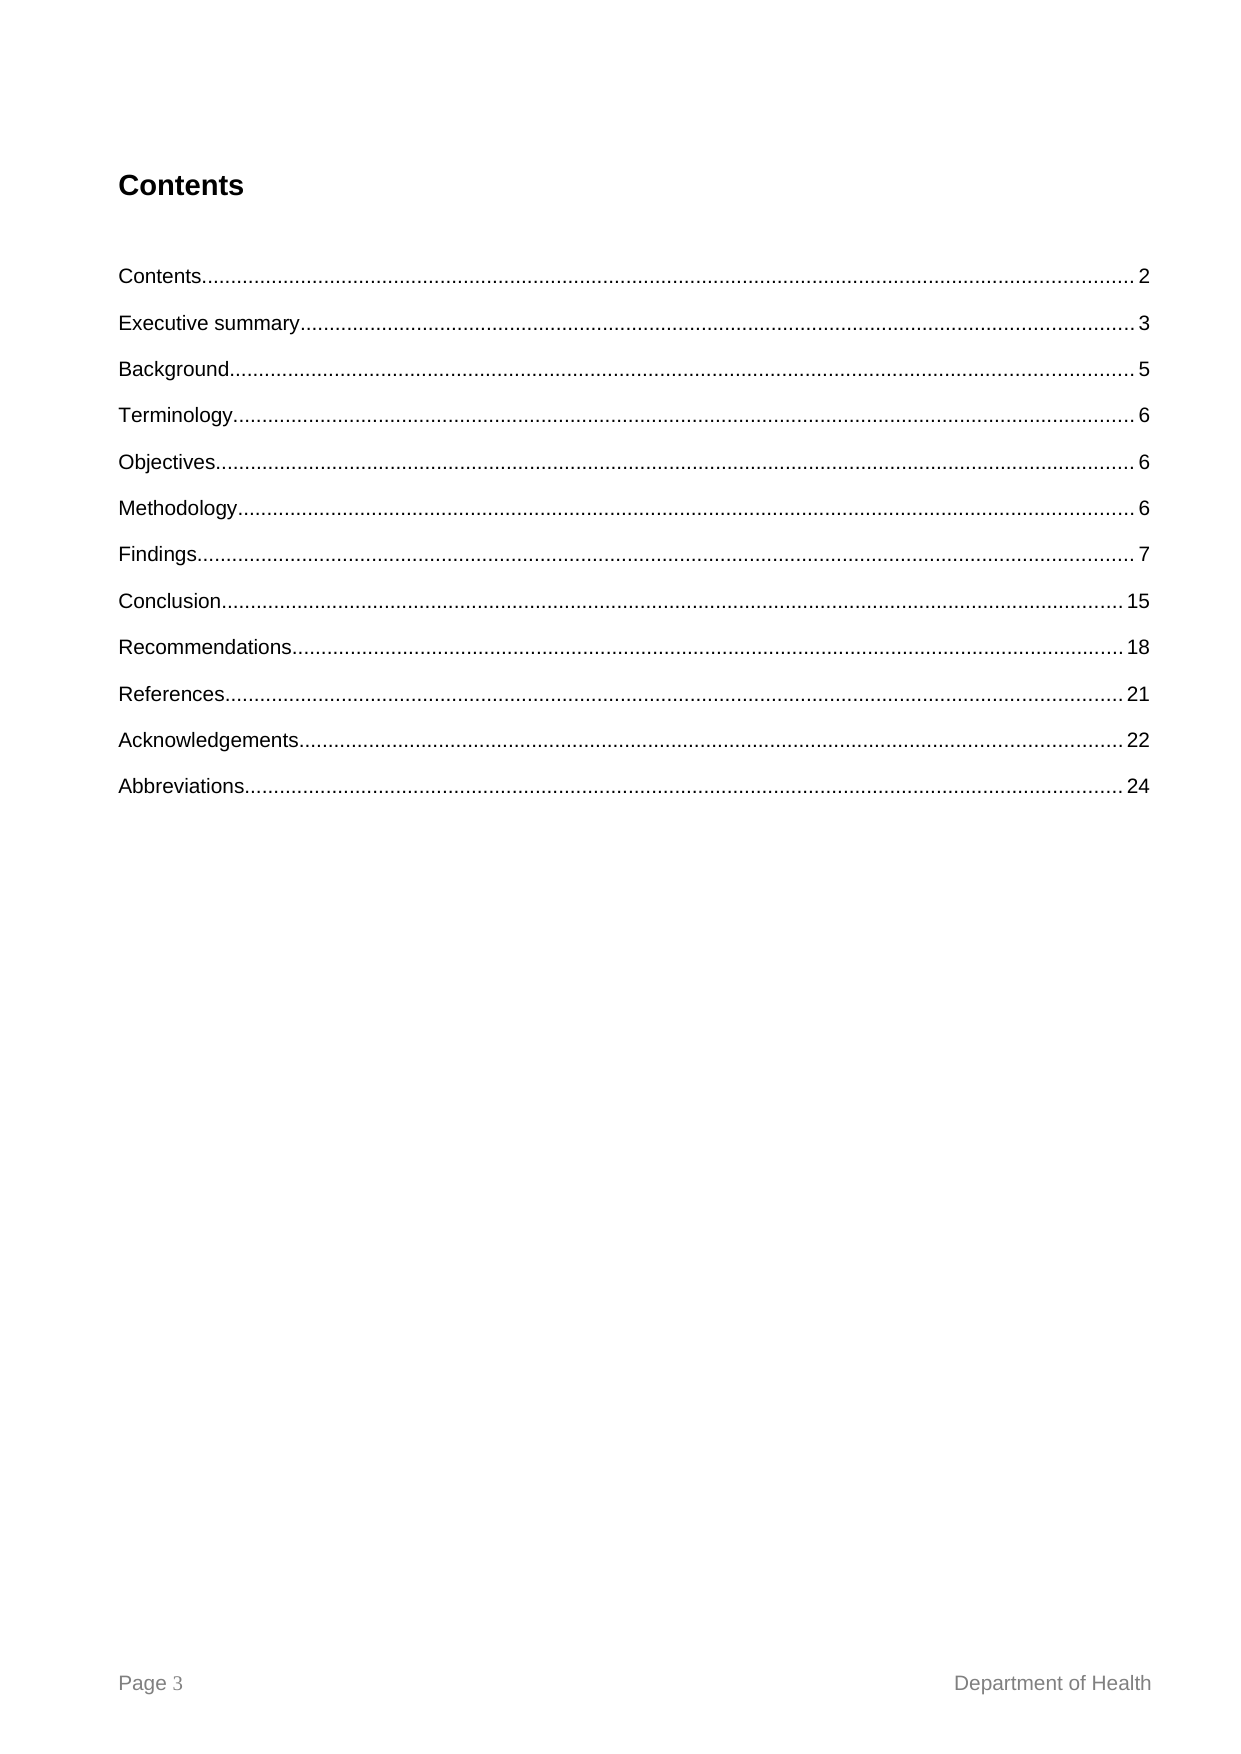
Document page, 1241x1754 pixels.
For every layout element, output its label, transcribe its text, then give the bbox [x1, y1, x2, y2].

subtitle Contents [118, 168, 1152, 202]
text Findings 7 [118, 542, 1152, 566]
text Executive summary 3 [118, 311, 1152, 334]
text References 21 [118, 681, 1152, 705]
text Methodology 6 [118, 496, 1152, 520]
text Contents 2 [118, 264, 1152, 288]
text Recommendations 18 [118, 635, 1152, 659]
text Objectives 6 [118, 449, 1152, 473]
text Terminology 6 [118, 403, 1152, 427]
text Abbreviations 24 [118, 774, 1152, 798]
text Acknowledgements 22 [118, 728, 1152, 752]
text Conclusion 15 [118, 589, 1152, 613]
text Background 5 [118, 357, 1152, 381]
